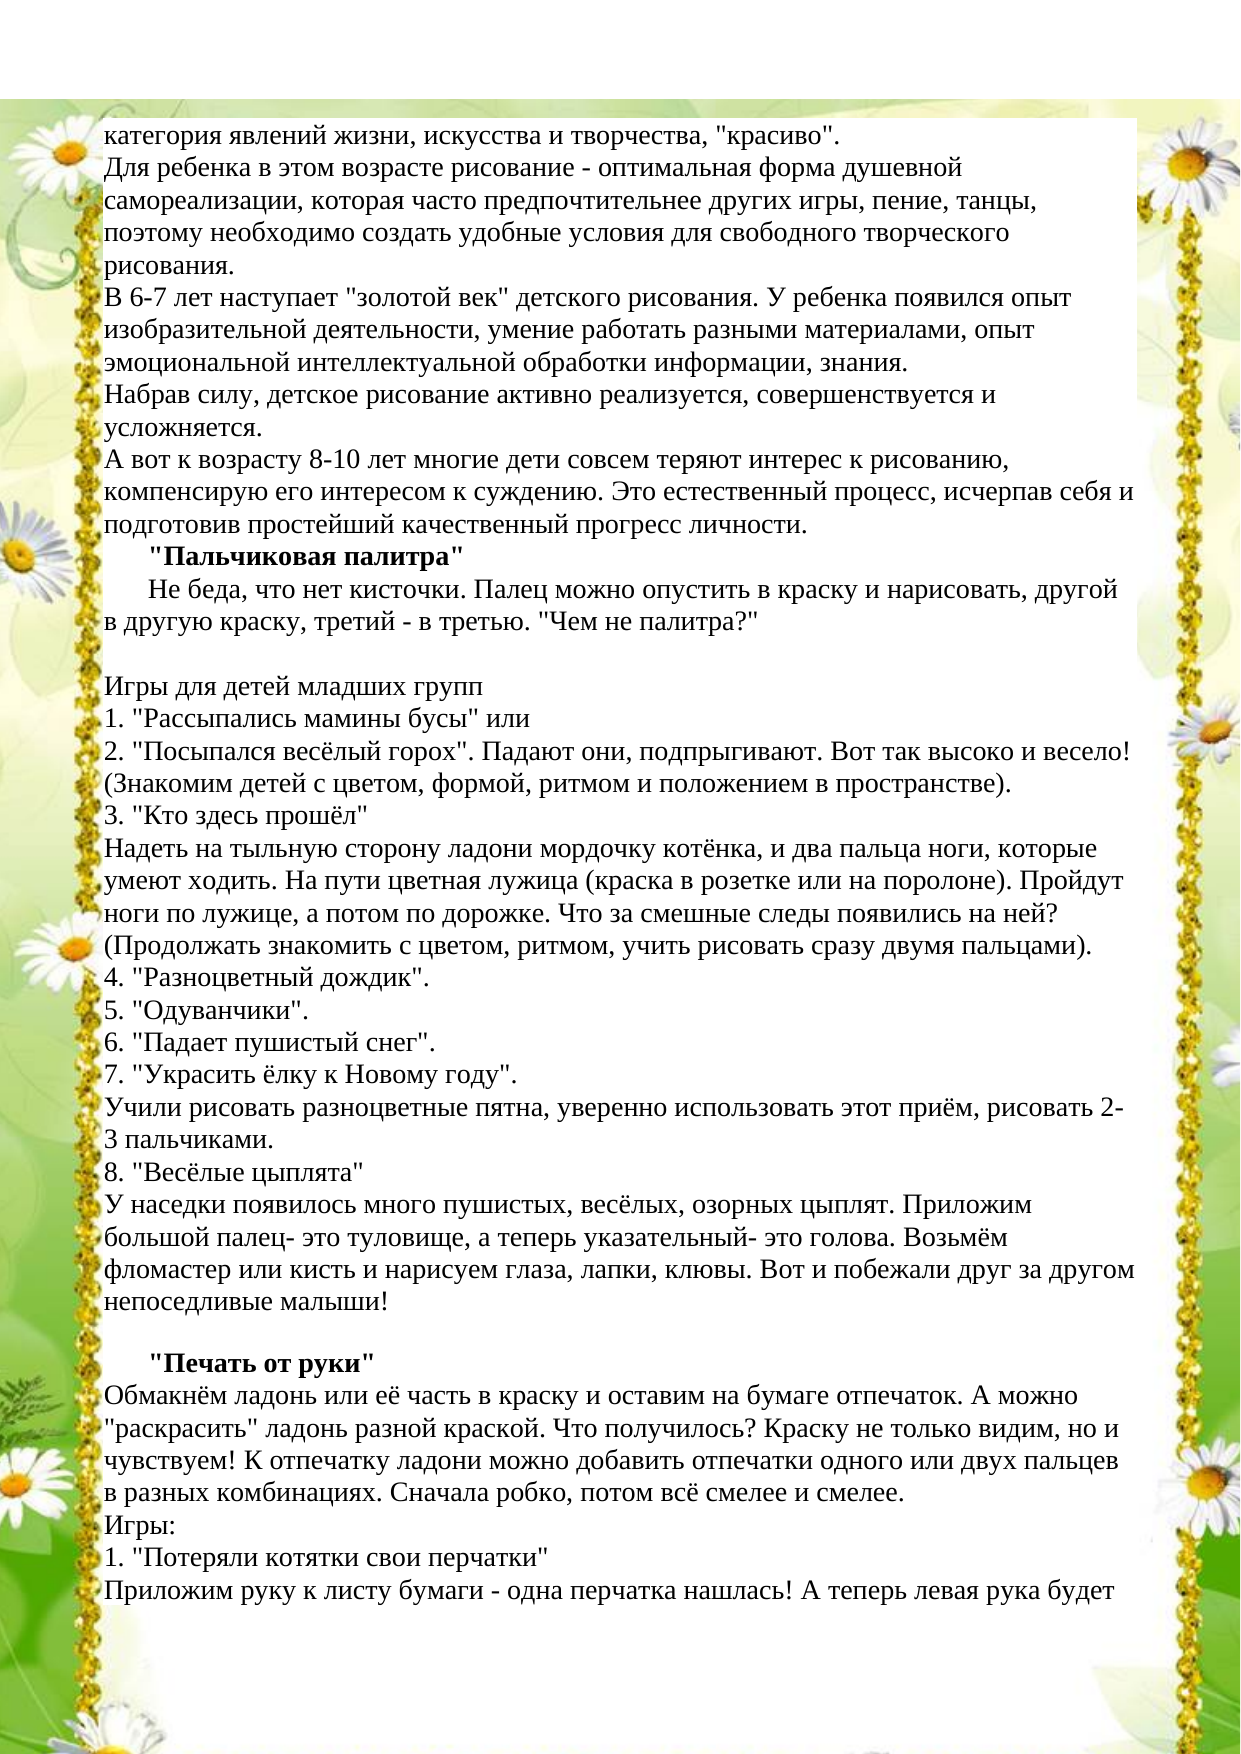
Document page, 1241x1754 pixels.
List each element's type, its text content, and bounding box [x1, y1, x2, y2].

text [103, 118, 1137, 539]
text Не беда, что нет кисточки. Палец можно опустить в краску и нарисовать, другой в другую краску, третий - в третью. "Чем не палитра?" Игры для детей младших групп 1. "Рассыпались мамины бусы" или 2. "Посыпался весёлый горох". Падают они, подпрыгивают. Вот так высоко и весело! (Знакомим детей с цветом, формой, ритмом и положением в пространстве). 3. "Кто здесь прошёл" Надеть на тыльную сторону ладони мордочку котёнка, и два пальца ноги, которые умеют ходить. На пути цветная лужица (краска в розетке или на поролоне). Пройдут ноги по лужице, а потом по дорожке. Что за смешные следы появились на ней? (Продолжать знакомить с цветом, ритмом, учить рисовать сразу двумя пальцами). 4. "Разноцветный дождик". 5. "Одуванчики". 6. "Падает пушистый снег". 7. "Украсить ёлку к Новому году". Учили рисовать разноцветные пятна, уверенно использовать этот приём, рисовать 2-3 пальчиками. 8. "Весёлые цыплята" У наседки появилось много пушистых, весёлых, озорных цыплят. Приложим большой палец- это туловище, а теперь указательный- это голова. Возьмём фломастер или кисть и нарисуем глаза, лапки, клювы. Вот и побежали друг за другом непоседливые малыши! [103, 572, 1137, 1317]
picture [0, 99, 1241, 1754]
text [103, 1346, 1137, 1605]
text "Пальчиковая палитра" [103, 539, 1137, 572]
